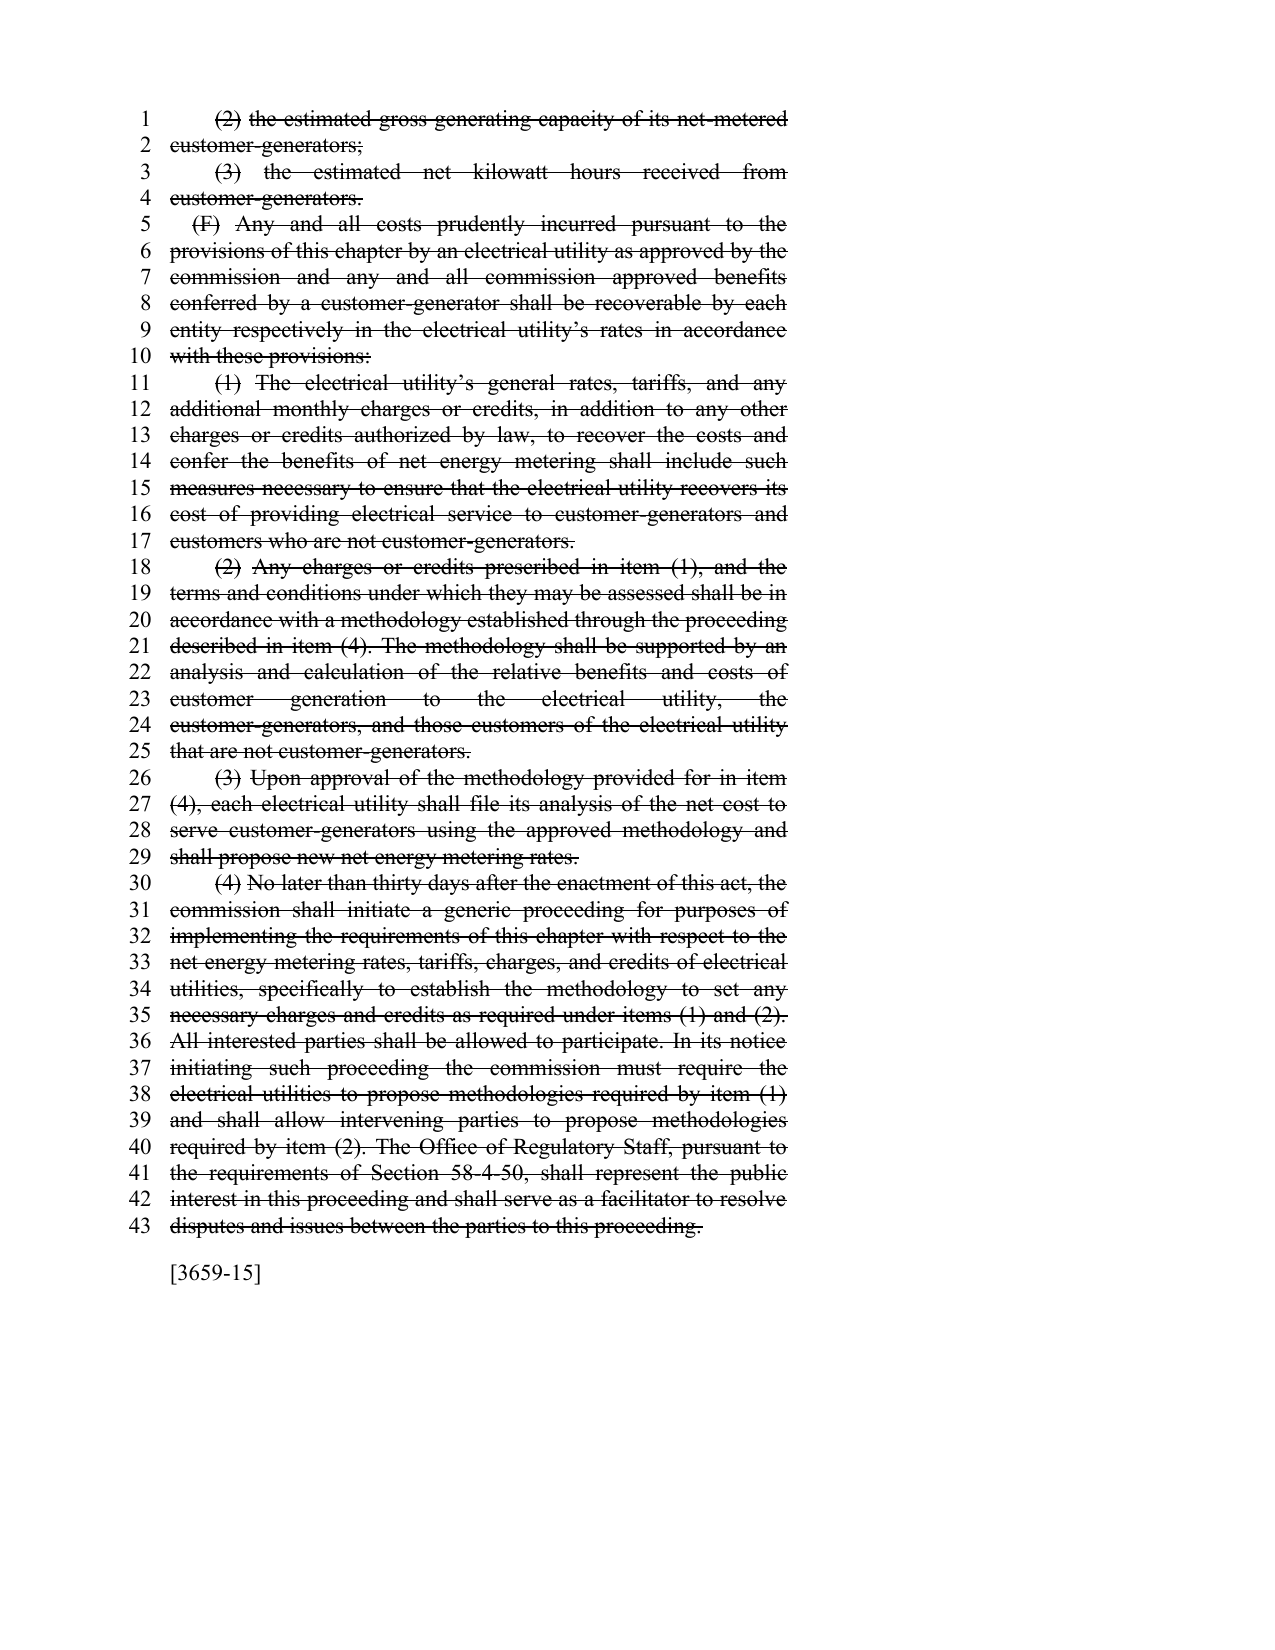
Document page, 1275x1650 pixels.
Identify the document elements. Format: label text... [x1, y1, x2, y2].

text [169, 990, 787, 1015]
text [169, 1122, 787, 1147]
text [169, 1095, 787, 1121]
text (3) the estimated net kilowatt hours received from customer-generators. [169, 158, 787, 210]
text (F) Any and all costs prudently incurred pursuant to the provisions of this chapter by an electrical utility as approved by the commission and any and all commission approved benefits conferred by a customer-generator shall be recoverable by each entity respectively in the electrical utility’s rates in accordance with these provisions: [169, 210, 787, 251]
text (F) Any and all costs prudently incurred pursuant to the provisions of this chapter by an electrical utility as approved by the commission and any and all commission approved benefits conferred by a customer-generator shall be recoverable by each entity respectively in the electrical utility’s rates in accordance with these provisions: [169, 331, 787, 368]
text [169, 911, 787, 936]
text (2) the estimated gross generating capacity of its net-metered customer-generators; [169, 105, 787, 158]
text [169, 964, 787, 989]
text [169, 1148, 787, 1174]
text (3) Upon approval of the methodology provided for in item (4), each electrical utility shall file its analysis of the net cost to serve customer-generators using the approved methodology and shall propose new net energy metering rates. [169, 764, 787, 805]
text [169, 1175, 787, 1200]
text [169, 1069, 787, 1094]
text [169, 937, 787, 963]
text (3) Upon approval of the methodology provided for in item (4), each electrical utility shall file its analysis of the net cost to serve customer-generators using the approved methodology and shall propose new net energy metering rates. [169, 806, 787, 831]
text (3) Upon approval of the methodology provided for in item (4), each electrical utility shall file its analysis of the net cost to serve customer-generators using the approved methodology and shall propose new net energy metering rates. [169, 832, 787, 869]
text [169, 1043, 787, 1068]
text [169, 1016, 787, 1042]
